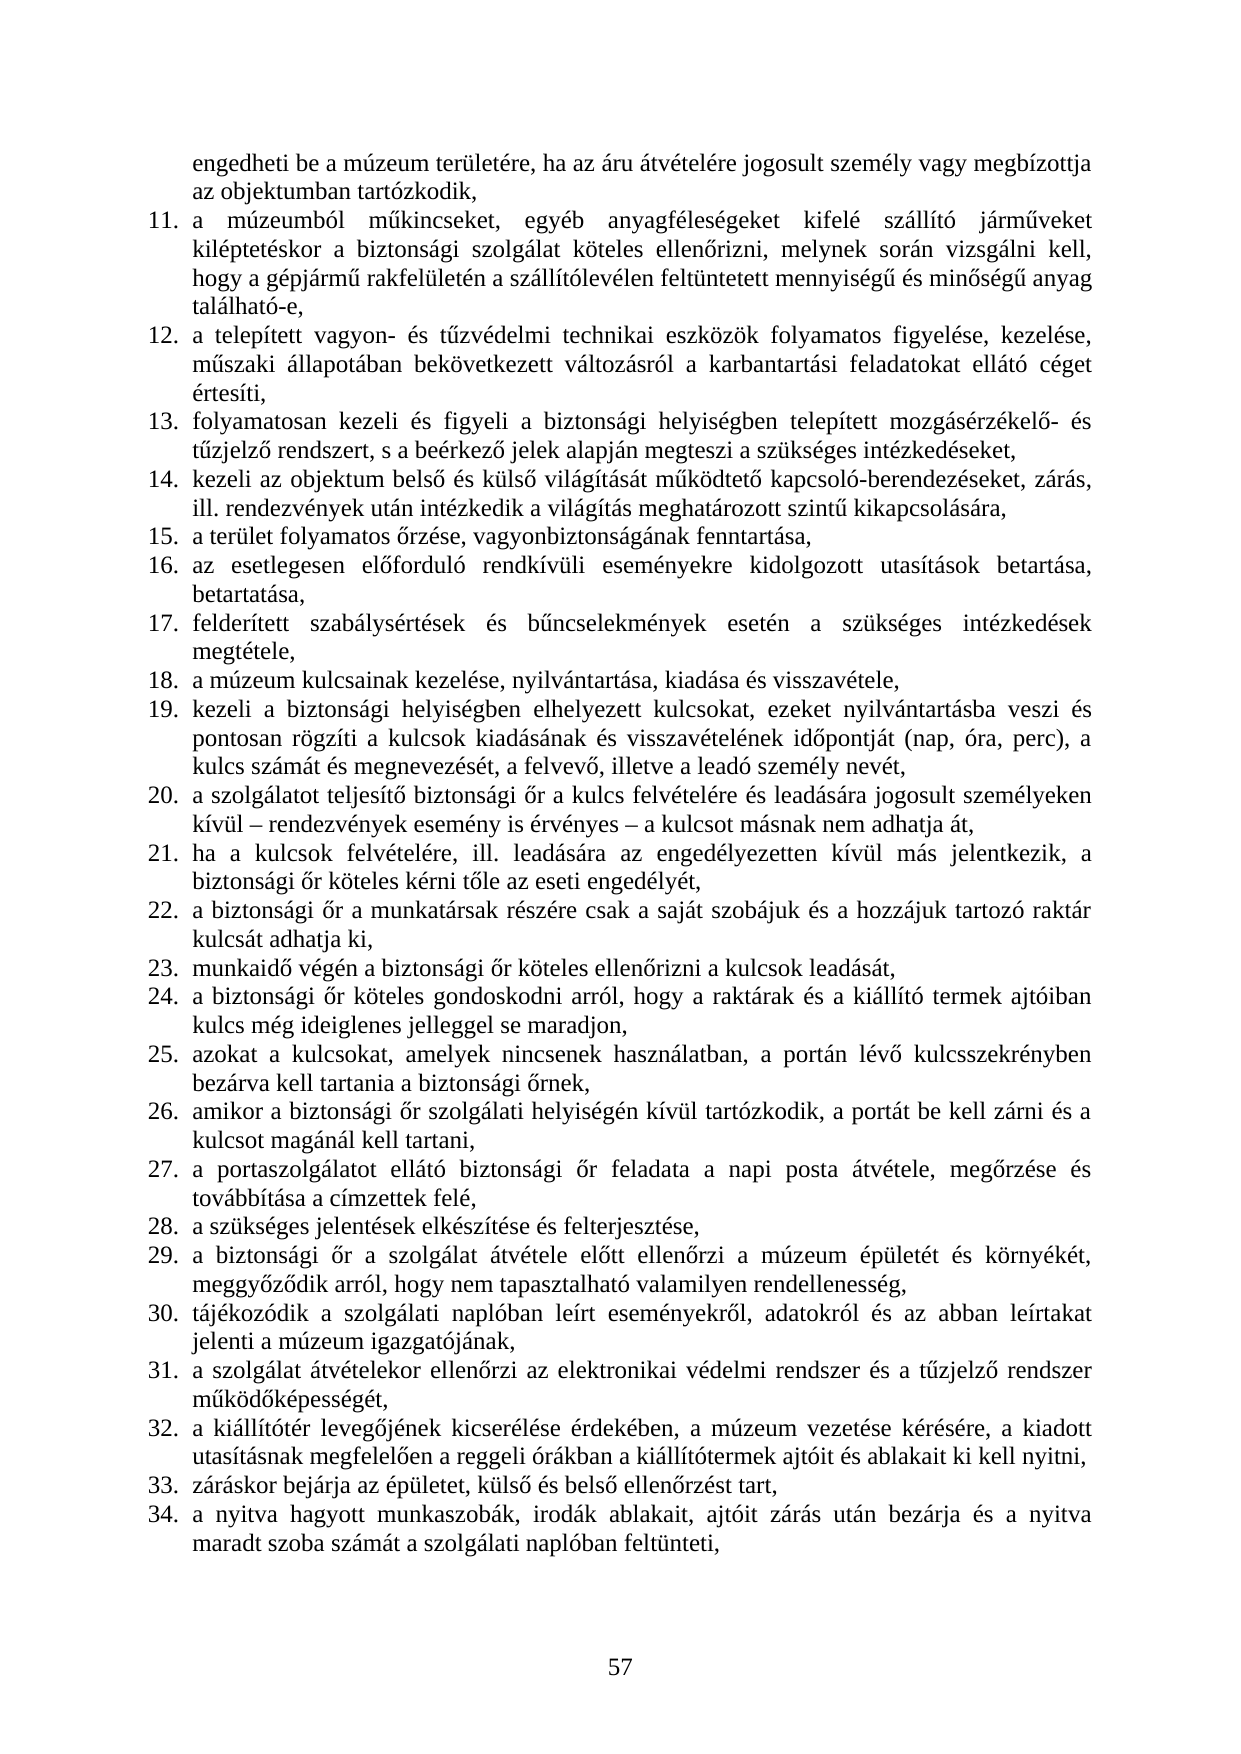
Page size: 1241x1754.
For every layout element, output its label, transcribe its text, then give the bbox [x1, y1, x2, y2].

list kezeli a biztonsági helyiségben elhelyezett kulcsokat, ezeket nyilvántartásba veszi és pontosan rögzíti a kulcsok kiadásának és visszavételének időpontját (nap, óra, perc), a kulcs számát és megnevezését, a felvevő, illetve a leadó személy nevét, [148, 694, 1093, 780]
list a telepített vagyon- és tűzvédelmi technikai eszközök folyamatos figyelése, kezelése, műszaki állapotában bekövetkezett változásról a karbantartási feladatokat ellátó céget értesíti, [148, 320, 1093, 406]
list a biztonsági őr köteles gondoskodni arról, hogy a raktárak és a kiállító termek ajtóiban kulcs még ideiglenes jelleggel se maradjon, [148, 981, 1093, 1039]
list tájékozódik a szolgálati naplóban leírt eseményekről, adatokról és az abban leírtakat jelenti a múzeum igazgatójának, [148, 1298, 1093, 1355]
list munkaidő végén a biztonsági őr köteles ellenőrizni a kulcsok leadását, [148, 953, 1093, 981]
list a kiállítótér levegőjének kicserélése érdekében, a múzeum vezetése kérésére, a kiadott utasításnak megfelelően a reggeli órákban a kiállítótermek ajtóit és ablakait ki kell nyitni, [148, 1413, 1093, 1470]
list a terület folyamatos őrzése, vagyonbiztonságának fenntartása, [148, 521, 1093, 550]
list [148, 148, 1093, 205]
list a biztonsági őr a szolgálat átvétele előtt ellenőrzi a múzeum épületét és környékét, meggyőződik arról, hogy nem tapasztalható valamilyen rendellenesség, [148, 1240, 1093, 1298]
list az esetlegesen előforduló rendkívüli eseményekre kidolgozott utasítások betartása, betartatása, [148, 550, 1093, 608]
list a múzeumból műkincseket, egyéb anyagféleségeket kifelé szállító járműveket kiléptetéskor a biztonsági szolgálat köteles ellenőrizni, melynek során vizsgálni kell, hogy a gépjármű rakfelületén a szállítólevélen feltüntetett mennyiségű és minőségű anyag található-e, [148, 205, 1093, 320]
list amikor a biztonsági őr szolgálati helyiségén kívül tartózkodik, a portát be kell zárni és a kulcsot magánál kell tartani, [148, 1096, 1093, 1154]
list a szolgálat átvételekor ellenőrzi az elektronikai védelmi rendszer és a tűzjelző rendszer működőképességét, [148, 1355, 1093, 1413]
list záráskor bejárja az épületet, külső és belső ellenőrzést tart, [148, 1470, 1093, 1499]
list a szolgálatot teljesítő biztonsági őr a kulcs felvételére és leadására jogosult személyeken kívül – rendezvények esemény is érvényes – a kulcsot másnak nem adhatja át, [148, 780, 1093, 838]
list a nyitva hagyott munkaszobák, irodák ablakait, ajtóit zárás után bezárja és a nyitva maradt szoba számát a szolgálati naplóban feltünteti, [148, 1499, 1093, 1556]
list ha a kulcsok felvételére, ill. leadására az engedélyezetten kívül más jelentkezik, a biztonsági őr köteles kérni tőle az eseti engedélyét, [148, 838, 1093, 895]
list folyamatosan kezeli és figyeli a biztonsági helyiségben telepített mozgásérzékelő- és tűzjelző rendszert, s a beérkező jelek alapján megteszi a szükséges intézkedéseket, [148, 406, 1093, 464]
list a portaszolgálatot ellátó biztonsági őr feladata a napi posta átvétele, megőrzése és továbbítása a címzettek felé, [148, 1154, 1093, 1211]
list a múzeum kulcsainak kezelése, nyilvántartása, kiadása és visszavétele, [148, 665, 1093, 694]
list felderített szabálysértések és bűncselekmények esetén a szükséges intézkedések megtétele, [148, 608, 1093, 665]
list a szükséges jelentések elkészítése és felterjesztése, [148, 1211, 1093, 1240]
list a biztonsági őr a munkatársak részére csak a saját szobájuk és a hozzájuk tartozó raktár kulcsát adhatja ki, [148, 895, 1093, 953]
list azokat a kulcsokat, amelyek nincsenek használatban, a portán lévő kulcsszekrényben bezárva kell tartania a biztonsági őrnek, [148, 1039, 1093, 1096]
list kezeli az objektum belső és külső világítását működtető kapcsoló-berendezéseket, zárás, ill. rendezvények után intézkedik a világítás meghatározott szintű kikapcsolására, [148, 464, 1093, 521]
